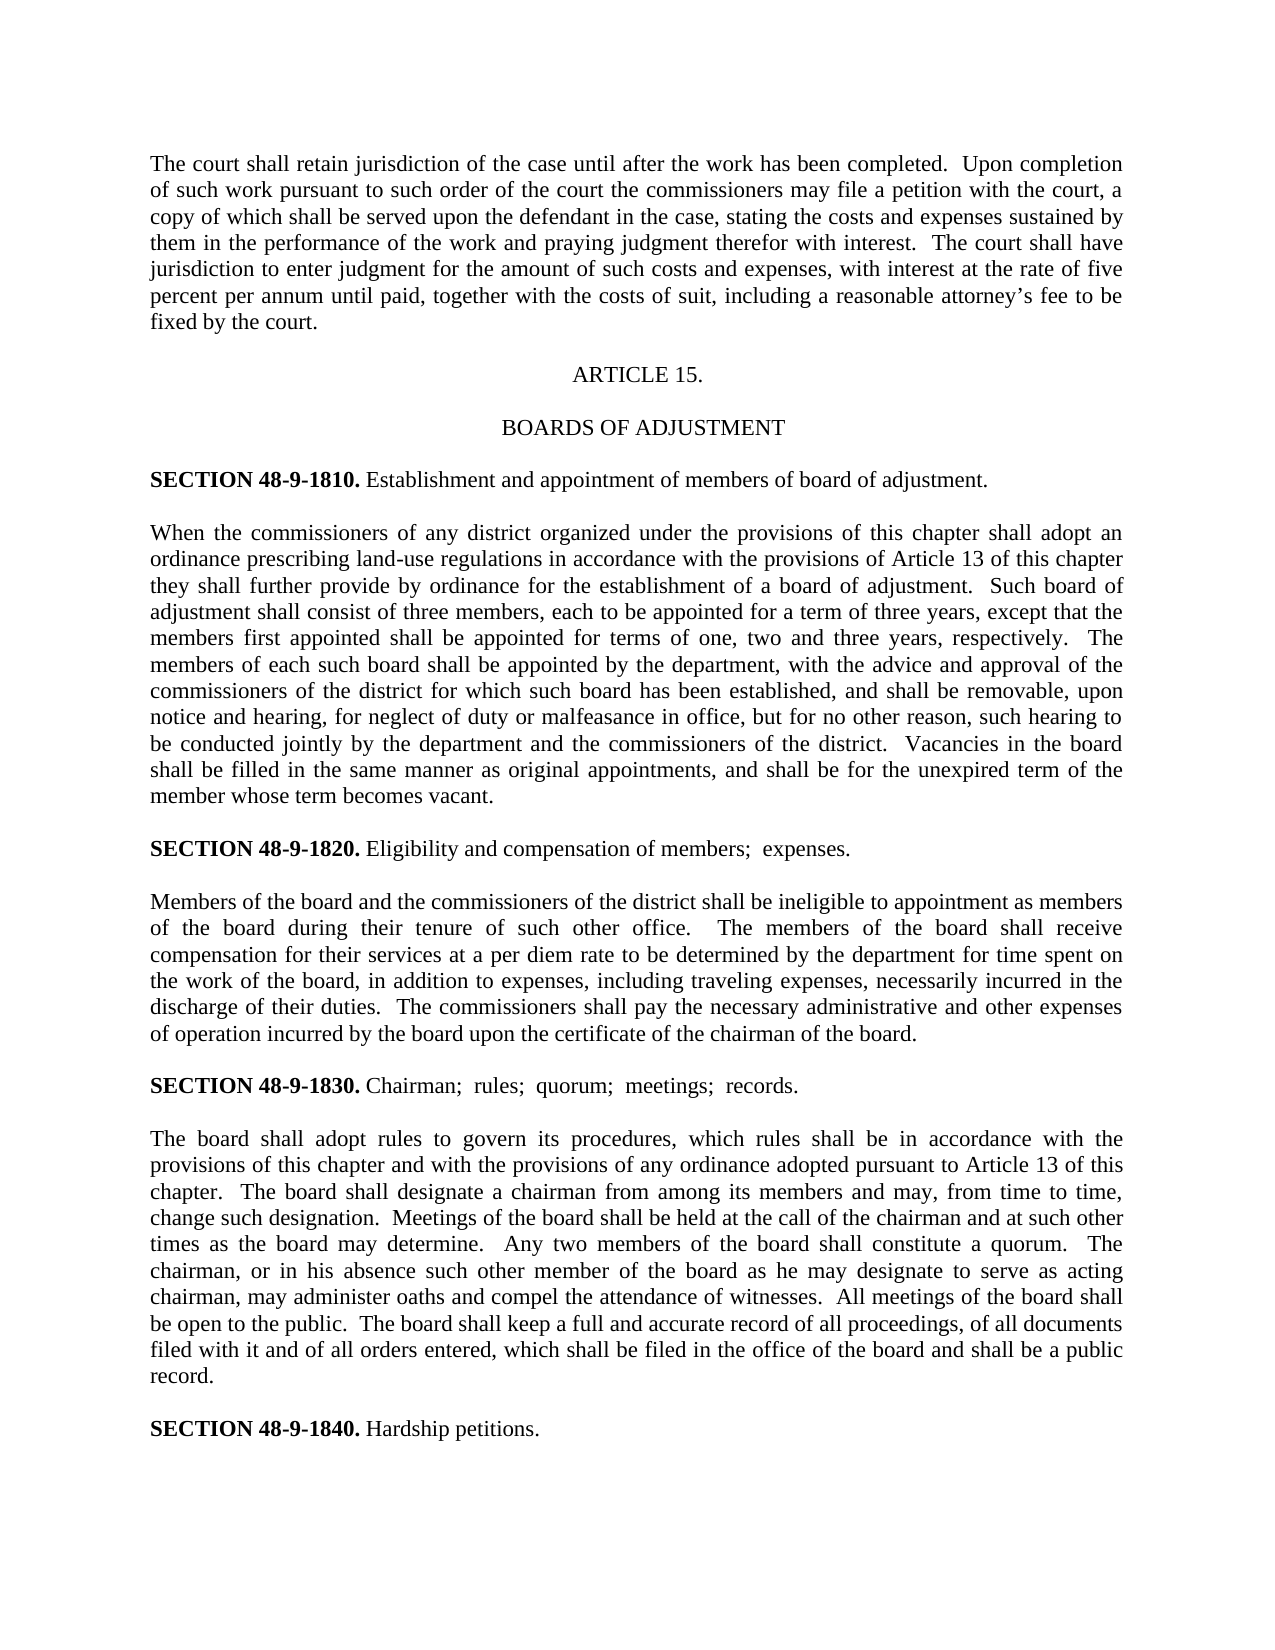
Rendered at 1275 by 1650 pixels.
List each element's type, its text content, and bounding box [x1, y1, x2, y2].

text The court shall retain jurisdiction of the case until after the work has been completed. Upon completion of such work pursuant to such order of the court the commissioners may file a petition with the court, a copy of which shall be served upon the defendant in the case, stating the costs and expenses sustained by them in the performance of the work and praying judgment therefor with interest. The court shall have jurisdiction to enter judgment for the amount of such costs and expenses, with interest at the rate of five percent per annum until paid, together with the costs of suit, including a reasonable attorney’s fee to be fixed by the court. [150, 150, 1125, 334]
text The board shall adopt rules to govern its procedures, which rules shall be in accordance with the provisions of this chapter and with the provisions of any ordinance adopted pursuant to Article 13 of this chapter. The board shall designate a chairman from among its members and may, from time to time, change such designation. Meetings of the board shall be held at the call of the chairman and at such other times as the board may determine. Any two members of the board shall constitute a quorum. The chairman, or in his absence such other member of the board as he may designate to serve as acting chairman, may administer oaths and compel the attendance of witnesses. All meetings of the board shall be open to the public. The board shall keep a full and accurate record of all proceedings, of all documents filed with it and of all orders entered, which shall be filed in the office of the board and shall be a public record. [150, 1125, 1125, 1389]
text SECTION 48-9-1840. Hardship petitions. [150, 1415, 1125, 1441]
text BOARDS OF ADJUSTMENT [150, 413, 1125, 440]
text ARTICLE 15. [150, 361, 1125, 387]
text SECTION 48-9-1810. Establishment and appointment of members of board of adjustment. [150, 466, 1125, 493]
text When the commissioners of any district organized under the provisions of this chapter shall adopt an ordinance prescribing land-use regulations in accordance with the provisions of Article 13 of this chapter they shall further provide by ordinance for the establishment of a board of adjustment. Such board of adjustment shall consist of three members, each to be appointed for a term of three years, except that the members first appointed shall be appointed for terms of one, two and three years, respectively. The members of each such board shall be appointed by the department, with the advice and approval of the commissioners of the district for which such board has been established, and shall be removable, upon notice and hearing, for neglect of duty or malfeasance in office, but for no other reason, such hearing to be conducted jointly by the department and the commissioners of the district. Vacancies in the board shall be filled in the same manner as original appointments, and shall be for the unexpired term of the member whose term becomes vacant. [150, 519, 1125, 809]
text SECTION 48-9-1830. Chairman; rules; quorum; meetings; records. [150, 1072, 1125, 1099]
text Members of the board and the commissioners of the district shall be ineligible to appointment as members of the board during their tenure of such other office. The members of the board shall receive compensation for their services at a per diem rate to be determined by the department for time spent on the work of the board, in addition to expenses, including traveling expenses, necessarily incurred in the discharge of their duties. The commissioners shall pay the necessary administrative and other expenses of operation incurred by the board upon the certificate of the chairman of the board. [150, 888, 1125, 1046]
text SECTION 48-9-1820. Eligibility and compensation of members; expenses. [150, 835, 1125, 862]
